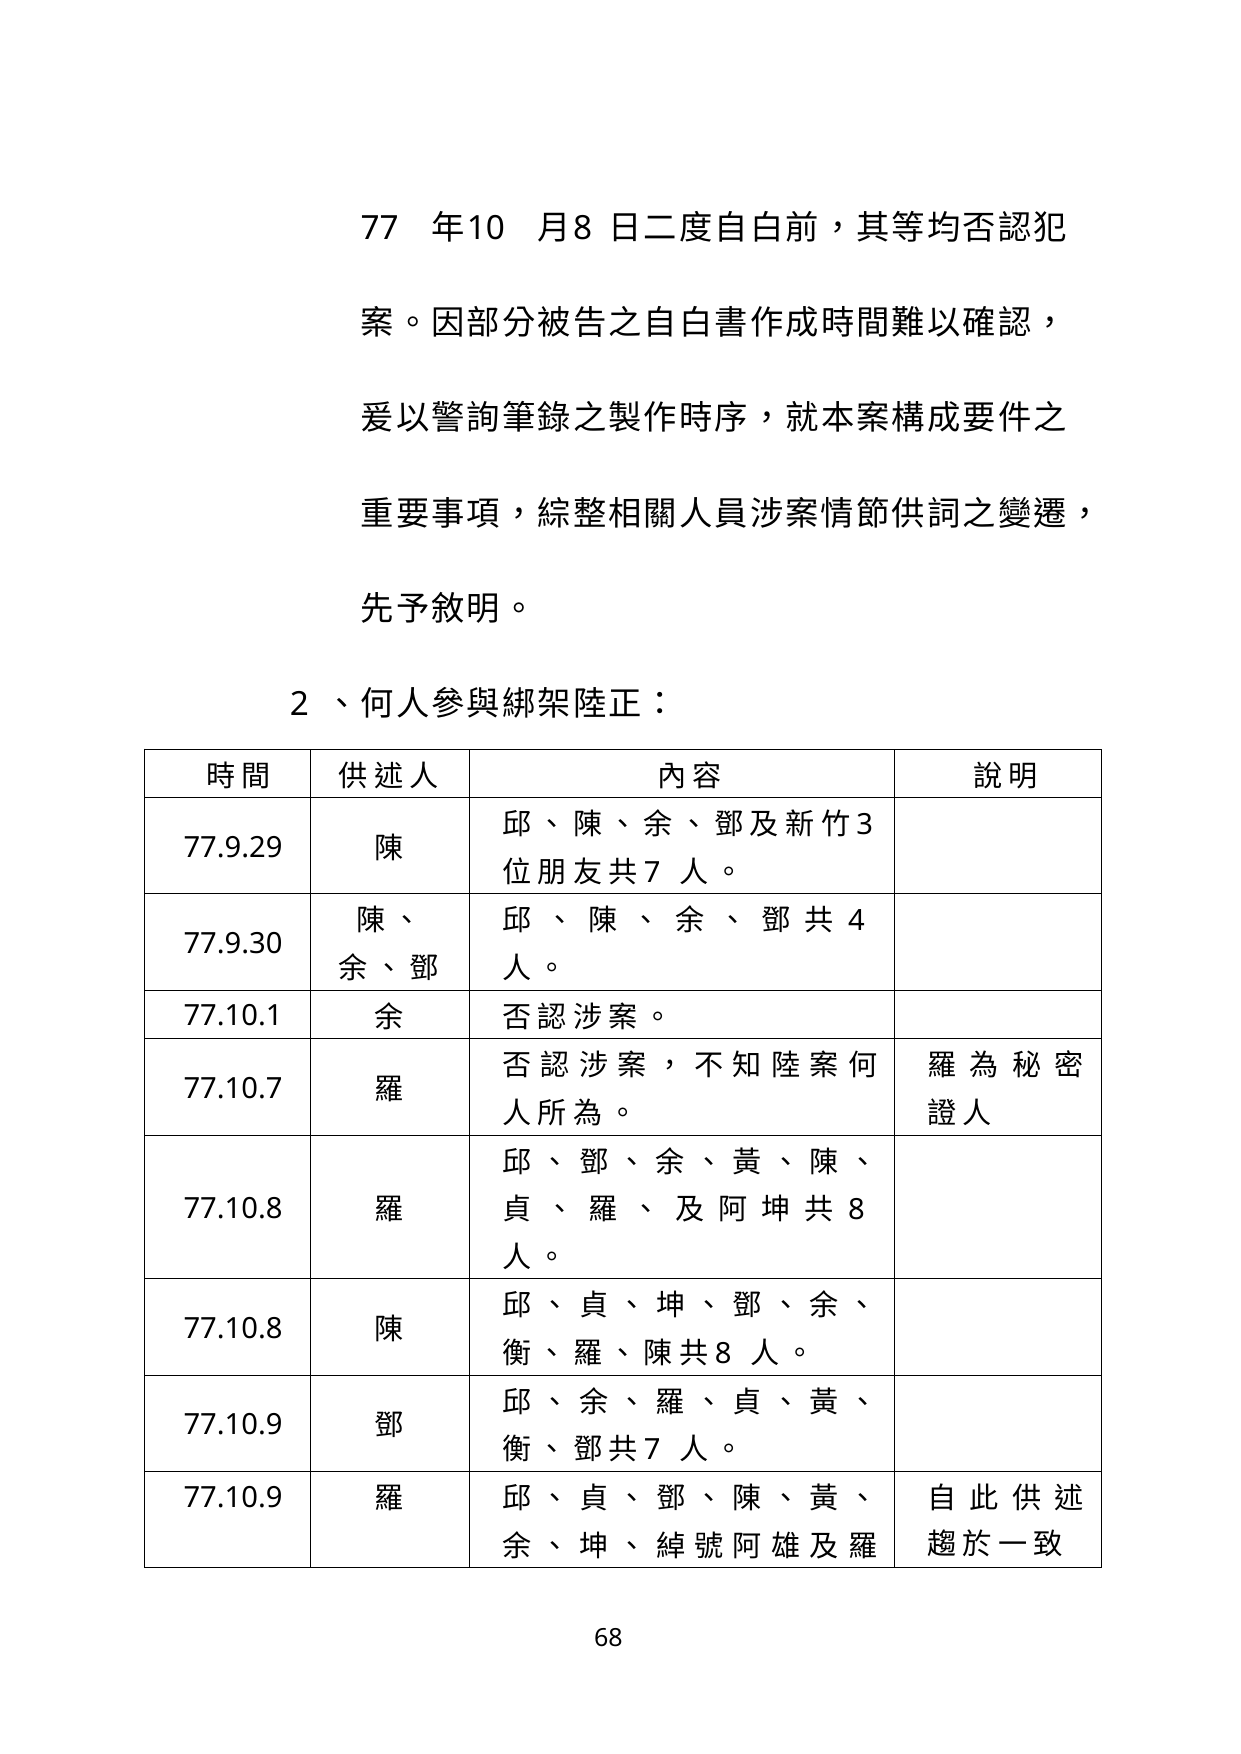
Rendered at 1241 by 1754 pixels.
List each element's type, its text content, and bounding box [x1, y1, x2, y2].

table_cell 羅 [311, 1136, 469, 1278]
table_cell 邱、鄧、余、黃、陳、貞、羅、及阿坤共8人。 [470, 1136, 894, 1278]
subtitle 何人參與綁架陸正： [272, 653, 1069, 748]
table_cell 77.10.1 [145, 991, 310, 1038]
table_cell 77.10.9 [145, 1472, 310, 1567]
table_cell 77.10.7 [145, 1039, 310, 1134]
table_cell 77.10.8 [145, 1279, 310, 1374]
table_cell [895, 798, 1101, 893]
table_cell 否認涉案，不知陸案何人所為。 [470, 1039, 894, 1134]
table_cell 陳 [311, 1279, 469, 1374]
table_cell [895, 894, 1101, 989]
table_cell 陳 [311, 798, 469, 893]
table_cell 邱、貞、鄧、陳、黃、余、坤、綽號阿雄及羅共9人。 [470, 1472, 894, 1567]
table_cell 羅為秘密證人 [895, 1039, 1101, 1134]
table_cell 邱、余、羅、貞、黃、衡、鄧共7人。 [470, 1376, 894, 1471]
table_cell [895, 991, 1101, 1038]
table_header 時間 [145, 750, 310, 797]
table_cell 77.10.9 [145, 1376, 310, 1471]
table_cell 余 [311, 991, 469, 1038]
table_header 內容 [470, 750, 894, 797]
table_cell [895, 1376, 1101, 1471]
table_cell 自此供述趨於一致 [895, 1472, 1101, 1567]
table_cell 77.9.29 [145, 798, 310, 893]
table_cell 77.9.30 [145, 894, 310, 989]
table_cell 邱、陳、余、鄧及新竹3位朋友共7人。 [470, 798, 894, 893]
table_cell [895, 1279, 1101, 1374]
table_cell 鄧 [311, 1376, 469, 1471]
table_cell 羅 [311, 1472, 469, 1567]
table_cell 77.10.8 [145, 1136, 310, 1278]
table_cell 否認涉案。 [470, 991, 894, 1038]
table_header 說明 [895, 750, 1101, 797]
table_cell 邱、陳、余、鄧共4人。 [470, 894, 894, 989]
table_cell 陳、余、鄧 [311, 894, 469, 989]
table_header 供述人 [311, 750, 469, 797]
table_cell 羅 [311, 1039, 469, 1134]
table_cell [895, 1136, 1101, 1278]
table_cell 邱、貞、坤、鄧、余、衡、羅、陳共8人。 [470, 1279, 894, 1374]
